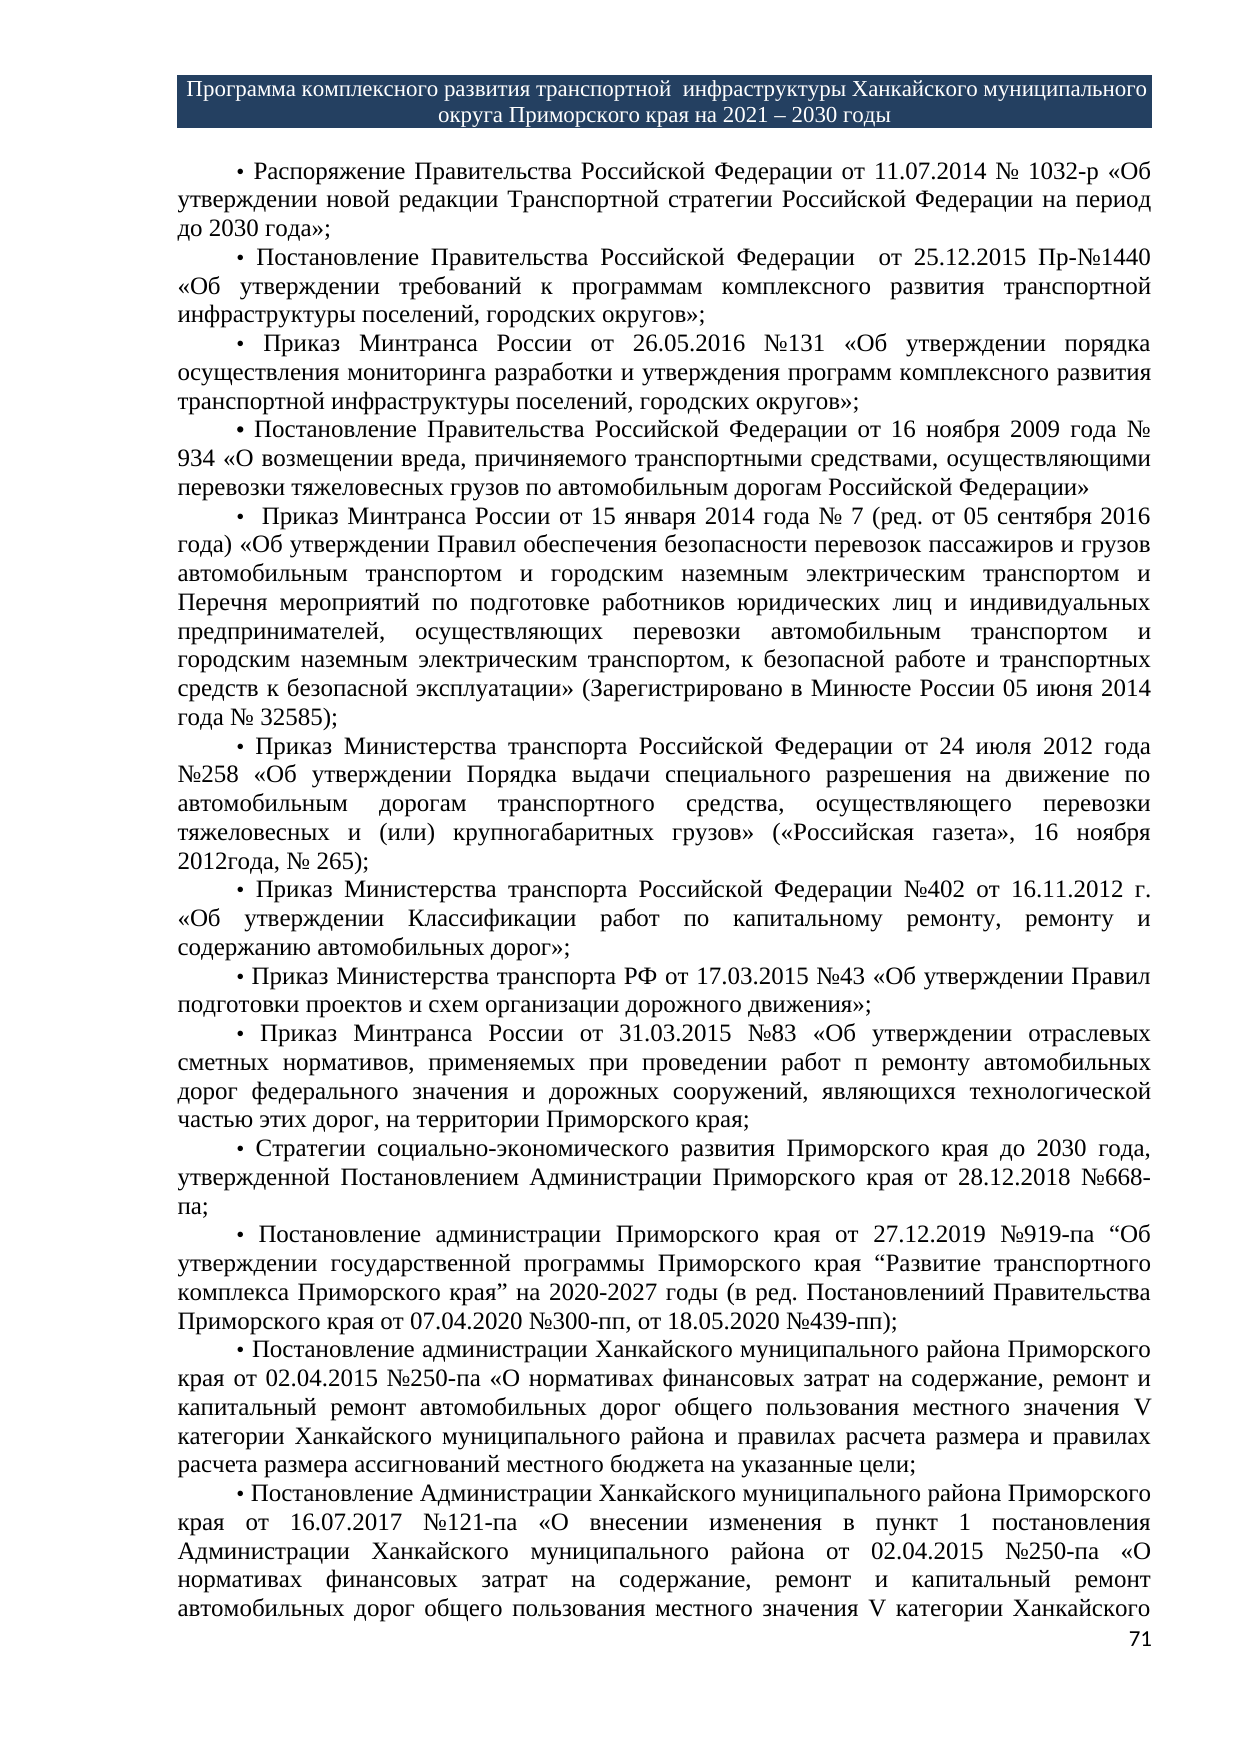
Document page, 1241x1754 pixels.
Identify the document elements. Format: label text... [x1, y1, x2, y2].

text • Распоряжение Правительства Российской Федерации от 11.07.2014 № 1032-р «Об утверждении новой редакции Транспортной стратегии Российской Федерации на период до 2030 года»; [177, 156, 1152, 242]
text • Постановление администрации Приморского края от 27.12.2019 №919-па “Об утверждении государственной программы Приморского края “Развитие транспортного комплекса Приморского края” на 2020-2027 годы (в ред. Постановлениий Правительства Приморского края от 07.04.2020 №300-пп, от 18.05.2020 №439-пп); [177, 1219, 1152, 1334]
text • Стратегии социально-экономического развития Приморского края до 2030 года, утвержденной Постановлением Администрации Приморского края от 28.12.2018 №668-па; [177, 1133, 1152, 1219]
text • Приказ Минтранса России от 31.03.2015 №83 «Об утверждении отраслевых сметных нормативов, применяемых при проведении работ п ремонту автомобильных дорог федерального значения и дорожных сооружений, являющихся технологической частью этих дорог, на территории Приморского края; [177, 1018, 1152, 1133]
text • Приказ Министерства транспорта Российской Федерации от 24 июля 2012 года №258 «Об утверждении Порядка выдачи специального разрешения на движение по автомобильным дорогам транспортного средства, осуществляющего перевозки тяжеловесных и (или) крупногабаритных грузов» («Российская газета», 16 ноября 2012года, № 265); [177, 731, 1152, 874]
text • Постановление администрации Ханкайского муниципального района Приморского края от 02.04.2015 №250-па «О нормативах финансовых затрат на содержание, ремонт и капитальный ремонт автомобильных дорог общего пользования местного значения V категории Ханкайского муниципального района и правилах расчета размера и правилах расчета размера ассигнований местного бюджета на указанные цели; [177, 1334, 1152, 1478]
text • Приказ Министерства транспорта Российской Федерации №402 от 16.11.2012 г. «Об утверждении Классификации работ по капитальному ремонту, ремонту и содержанию автомобильных дорог»; [177, 874, 1152, 961]
text • Постановление Правительства Российской Федерации от 25.12.2015 Пр-№1440 «Об утверждении требований к программам комплексного развития транспортной инфраструктуры поселений, городских округов»; [177, 242, 1152, 328]
text • Постановление Правительства Российской Федерации от 16 ноября 2009 года № 934 «О возмещении вреда, причиняемого транспортными средствами, осуществляющими перевозки тяжеловесных грузов по автомобильным дорогам Российской Федерации» [177, 414, 1152, 501]
text • Приказ Минтранса России от 15 января 2014 года № 7 (ред. от 05 сентября 2016 года) «Об утверждении Правил обеспечения безопасности перевозок пассажиров и грузов автомобильным транспортом и городским наземным электрическим транспортом и Перечня мероприятий по подготовке работников юридических лиц и индивидуальных предпринимателей, осуществляющих перевозки автомобильным транспортом и городским наземным электрическим транспортом, к безопасной работе и транспортных средств к безопасной эксплуатации» (Зарегистрировано в Минюсте России 05 июня 2014 года № 32585); [177, 501, 1152, 731]
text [177, 1478, 1152, 1622]
text • Приказ Министерства транспорта РФ от 17.03.2015 №43 «Об утверждении Правил подготовки проектов и схем организации дорожного движения»; [177, 961, 1152, 1018]
text • Приказ Минтранса России от 26.05.2016 №131 «Об утверждении порядка осуществления мониторинга разработки и утверждения программ комплексного развития транспортной инфраструктуры поселений, городских округов»; [177, 328, 1152, 414]
